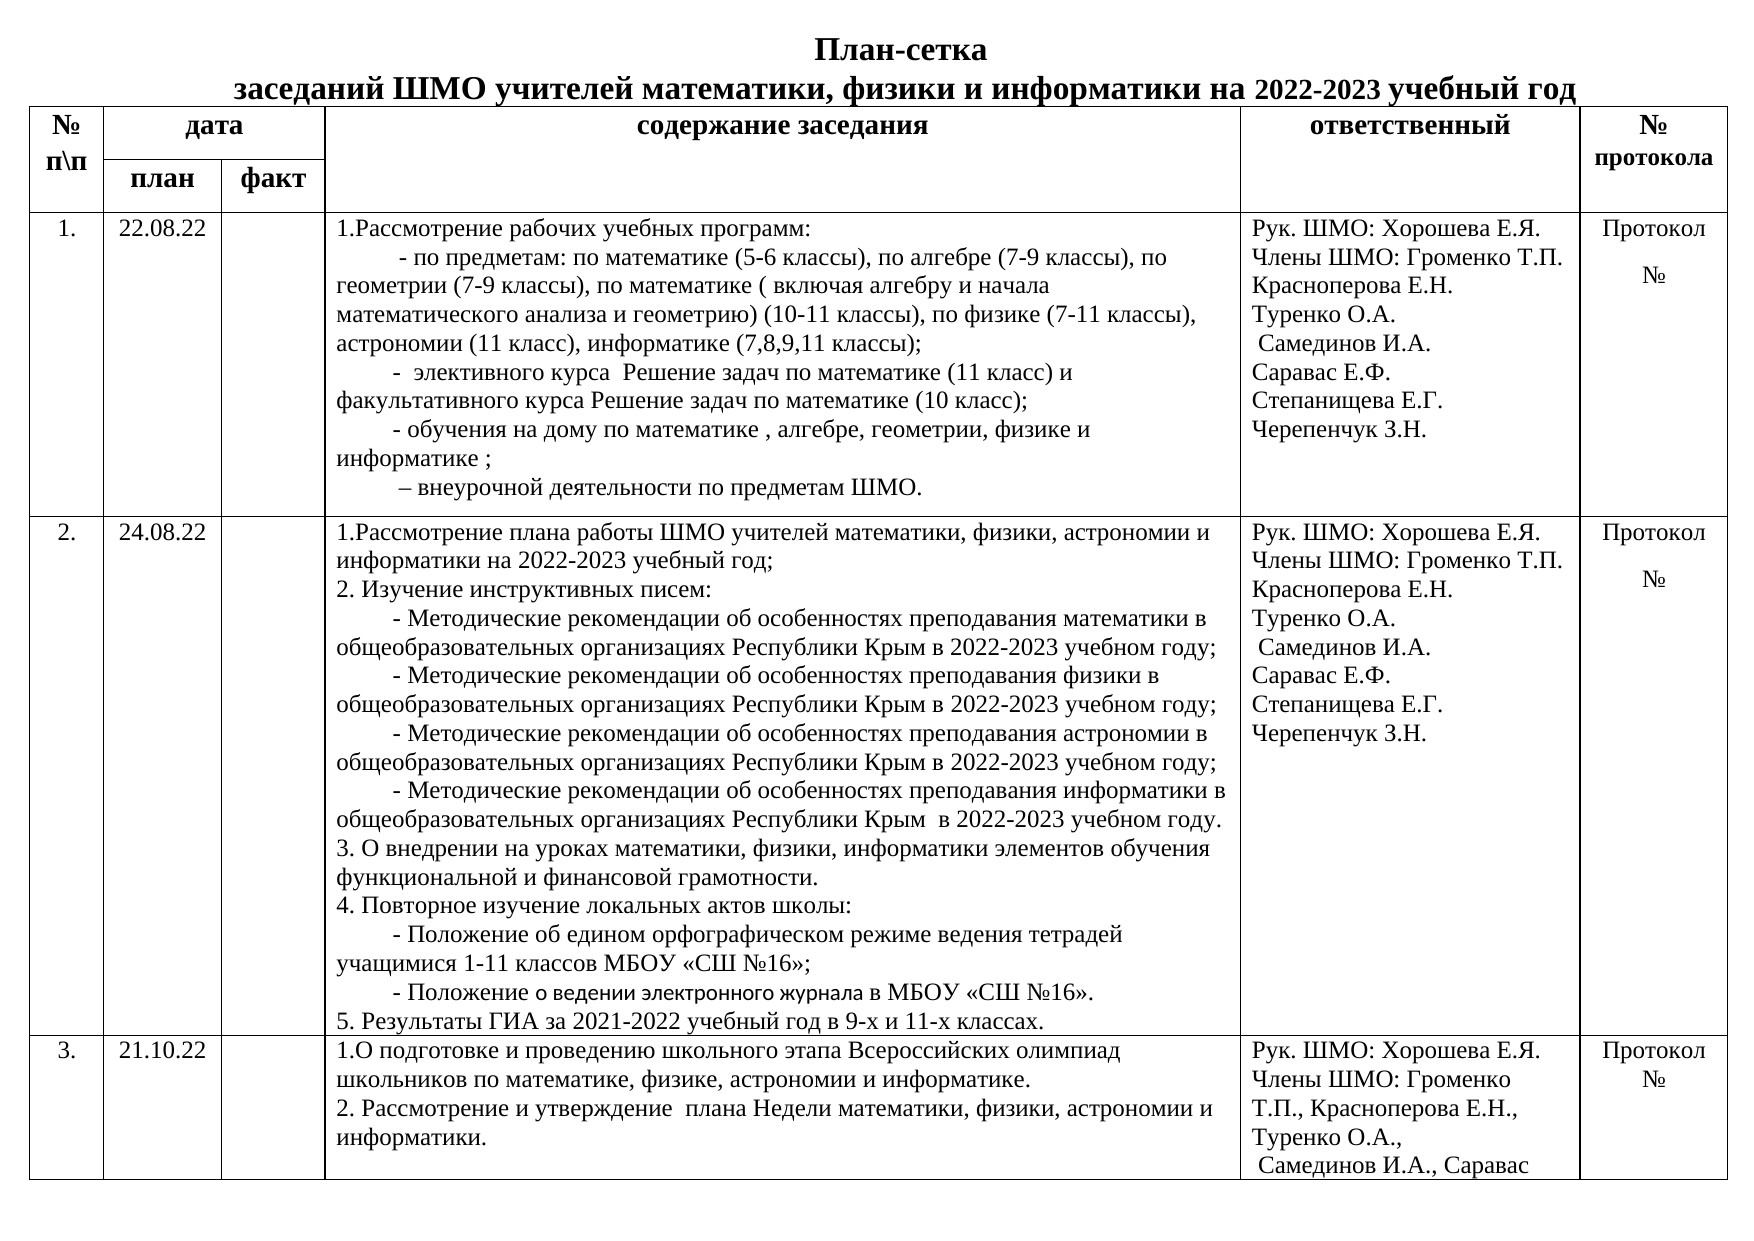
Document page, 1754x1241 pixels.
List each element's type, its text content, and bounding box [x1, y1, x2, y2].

table_cell Протокол № [1581, 1036, 1727, 1179]
table_cell 1.Рассмотрение плана работы ШМО учителей математики, физики, астрономии и информатики на 2022-2023 учебный год; 2. Изучение инструктивных писем: - Методические рекомендации об особенностях преподавания математики в общеобразовательных организациях Республики Крым в 2022-2023 учебном году; - Методические рекомендации об особенностях преподавания физики в общеобразовательных организациях Республики Крым в 2022-2023 учебном году; - Методические рекомендации об особенностях преподавания астрономии в общеобразовательных организациях Республики Крым в 2022-2023 учебном году; - Методические рекомендации об особенностях преподавания информатики в общеобразовательных организациях Республики Крым в 2022-2023 учебном году. 3. О внедрении на уроках математики, физики, информатики элементов обучения функциональной и финансовой грамотности. 4. Повторное изучение локальных актов школы: - Положение об едином орфографическом режиме ведения тетрадей учащимися 1-11 классов МБОУ «СШ №16»; - Положение о ведении электронного журнала в МБОУ «СШ №16». 5. Результаты ГИА за 2021-2022 учебный год в 9-х и 11-х классах. [326, 517, 1240, 1034]
table_cell 21.10.22 [104, 1036, 221, 1179]
table_cell Рук. ШМО: Хорошева Е.Я. Члены ШМО: Громенко Т.П. Красноперова Е.Н. Туренко О.А. Самединов И.А. Саравас Е.Ф. Степанищева Е.Г. Черепенчук З.Н. [1241, 213, 1579, 516]
table_header № п\п [30, 107, 103, 212]
table_cell [222, 213, 324, 516]
table_cell 2. [30, 517, 103, 1034]
table_cell [222, 1036, 324, 1179]
table_header № протокола [1581, 107, 1727, 212]
table_header ответственный [1241, 107, 1579, 212]
table_cell 1.Рассмотрение рабочих учебных программ: - по предметам: по математике (5-6 классы), по алгебре (7-9 классы), по геометрии (7-9 классы), по математике ( включая алгебру и начала математического анализа и геометрию) (10-11 классы), по физике (7-11 классы), астрономии (11 класс), информатике (7,8,9,11 классы); - элективного курса Решение задач по математике (11 класс) и факультативного курса Решение задач по математике (10 класс); - обучения на дому по математике , алгебре, геометрии, физике и информатике ; – внеурочной деятельности по предметам ШМО. [326, 213, 1240, 516]
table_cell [1241, 1036, 1579, 1179]
table_cell Рук. ШМО: Хорошева Е.Я. Члены ШМО: Громенко Т.П. Красноперова Е.Н. Туренко О.А. Самединов И.А. Саравас Е.Ф. Степанищева Е.Г. Черепенчук З.Н. [1241, 517, 1579, 1034]
table_cell 3. [30, 1036, 103, 1179]
table_cell Протокол № [1581, 517, 1727, 1034]
table_cell 22.08.22 [104, 213, 221, 516]
table_header дата [104, 107, 324, 159]
table_header содержание заседания [326, 107, 1240, 212]
table_cell Протокол № [1581, 213, 1727, 516]
table_cell план [104, 160, 221, 212]
table_cell факт [222, 160, 324, 212]
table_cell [326, 1036, 1240, 1179]
table_cell 1. [30, 213, 103, 516]
text заседаний ШМО учителей математики, физики и информатики на 2022-2023 учебный год [103, 68, 1698, 106]
text План-сетка [103, 29, 1698, 68]
table_cell 24.08.22 [104, 517, 221, 1034]
table_cell [222, 517, 324, 1034]
